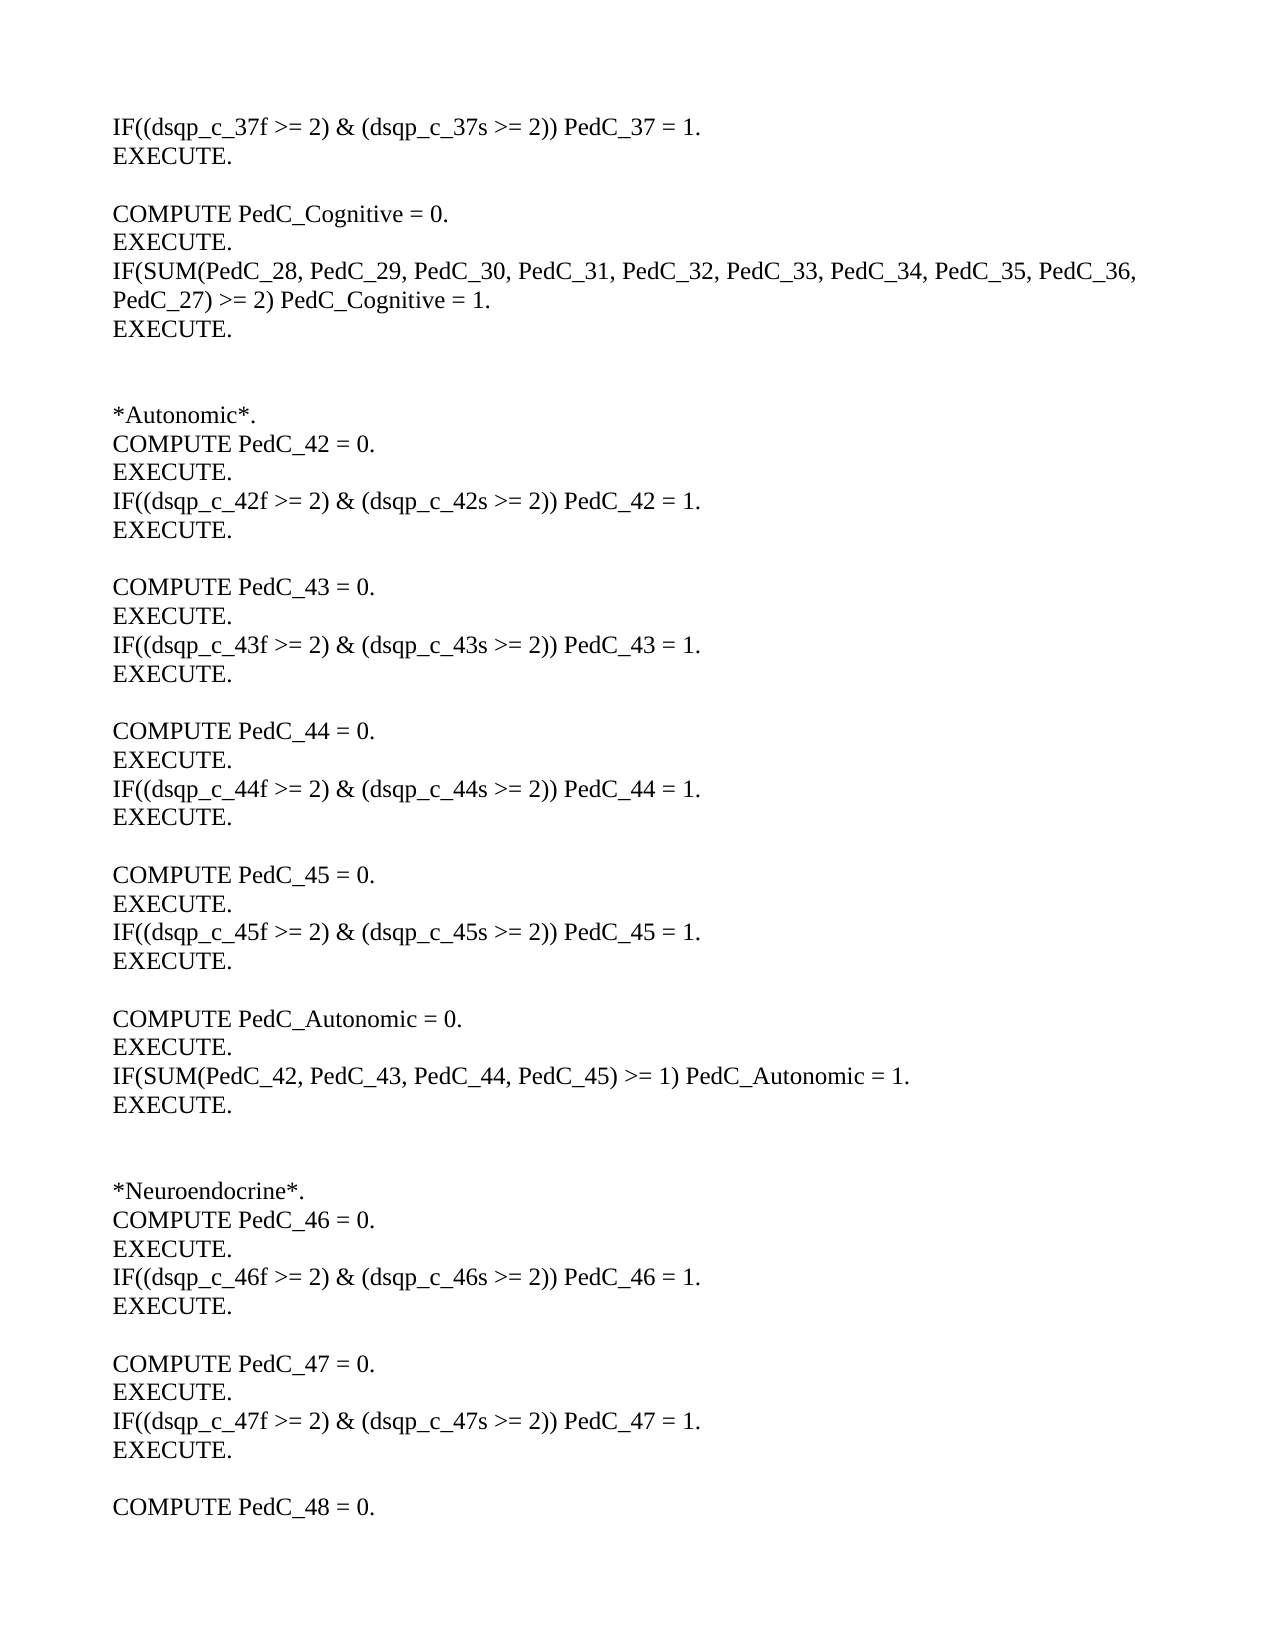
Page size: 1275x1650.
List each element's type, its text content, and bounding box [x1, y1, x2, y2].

text EXECUTE. [112, 1032, 1162, 1061]
text EXECUTE. [112, 745, 1162, 774]
text EXECUTE. [112, 1377, 1162, 1406]
text COMPUTE PedC_44 = 0. [112, 716, 1162, 745]
text EXECUTE. [112, 802, 1162, 831]
text COMPUTE PedC_47 = 0. [112, 1349, 1162, 1377]
text IF((dsqp_c_47f >= 2) & (dsqp_c_47s >= 2)) PedC_47 = 1. [112, 1406, 1162, 1435]
text IF((dsqp_c_46f >= 2) & (dsqp_c_46s >= 2)) PedC_46 = 1. [112, 1262, 1162, 1291]
text EXECUTE. [112, 946, 1162, 975]
text IF((dsqp_c_42f >= 2) & (dsqp_c_42s >= 2)) PedC_42 = 1. [112, 486, 1162, 515]
text EXECUTE. [112, 1435, 1162, 1464]
text EXECUTE. [112, 659, 1162, 687]
text COMPUTE PedC_45 = 0. [112, 860, 1162, 889]
text *Neuroendocrine*. [112, 1176, 1162, 1205]
text IF(SUM(PedC_28, PedC_29, PedC_30, PedC_31, PedC_32, PedC_33, PedC_34, PedC_35, PedC_36, PedC_27) >= 2) PedC_Cognitive = 1. [112, 256, 1162, 314]
text EXECUTE. [112, 141, 1162, 170]
text IF((dsqp_c_45f >= 2) & (dsqp_c_45s >= 2)) PedC_45 = 1. [112, 917, 1162, 946]
text EXECUTE. [112, 314, 1162, 342]
text IF((dsqp_c_44f >= 2) & (dsqp_c_44s >= 2)) PedC_44 = 1. [112, 774, 1162, 802]
text *Autonomic*. [112, 400, 1162, 429]
text COMPUTE PedC_46 = 0. [112, 1205, 1162, 1234]
text EXECUTE. [112, 457, 1162, 486]
text IF((dsqp_c_43f >= 2) & (dsqp_c_43s >= 2)) PedC_43 = 1. [112, 630, 1162, 659]
text COMPUTE PedC_48 = 0. [112, 1492, 1162, 1521]
text COMPUTE PedC_Autonomic = 0. [112, 1004, 1162, 1032]
text EXECUTE. [112, 515, 1162, 544]
text EXECUTE. [112, 227, 1162, 256]
text COMPUTE PedC_Cognitive = 0. [112, 199, 1162, 227]
text COMPUTE PedC_42 = 0. [112, 429, 1162, 457]
text EXECUTE. [112, 1090, 1162, 1119]
text IF((dsqp_c_37f >= 2) & (dsqp_c_37s >= 2)) PedC_37 = 1. [112, 112, 1162, 141]
text EXECUTE. [112, 1234, 1162, 1262]
text EXECUTE. [112, 1291, 1162, 1320]
text COMPUTE PedC_43 = 0. [112, 572, 1162, 601]
text EXECUTE. [112, 889, 1162, 917]
text EXECUTE. [112, 601, 1162, 630]
text IF(SUM(PedC_42, PedC_43, PedC_44, PedC_45) >= 1) PedC_Autonomic = 1. [112, 1061, 1162, 1090]
